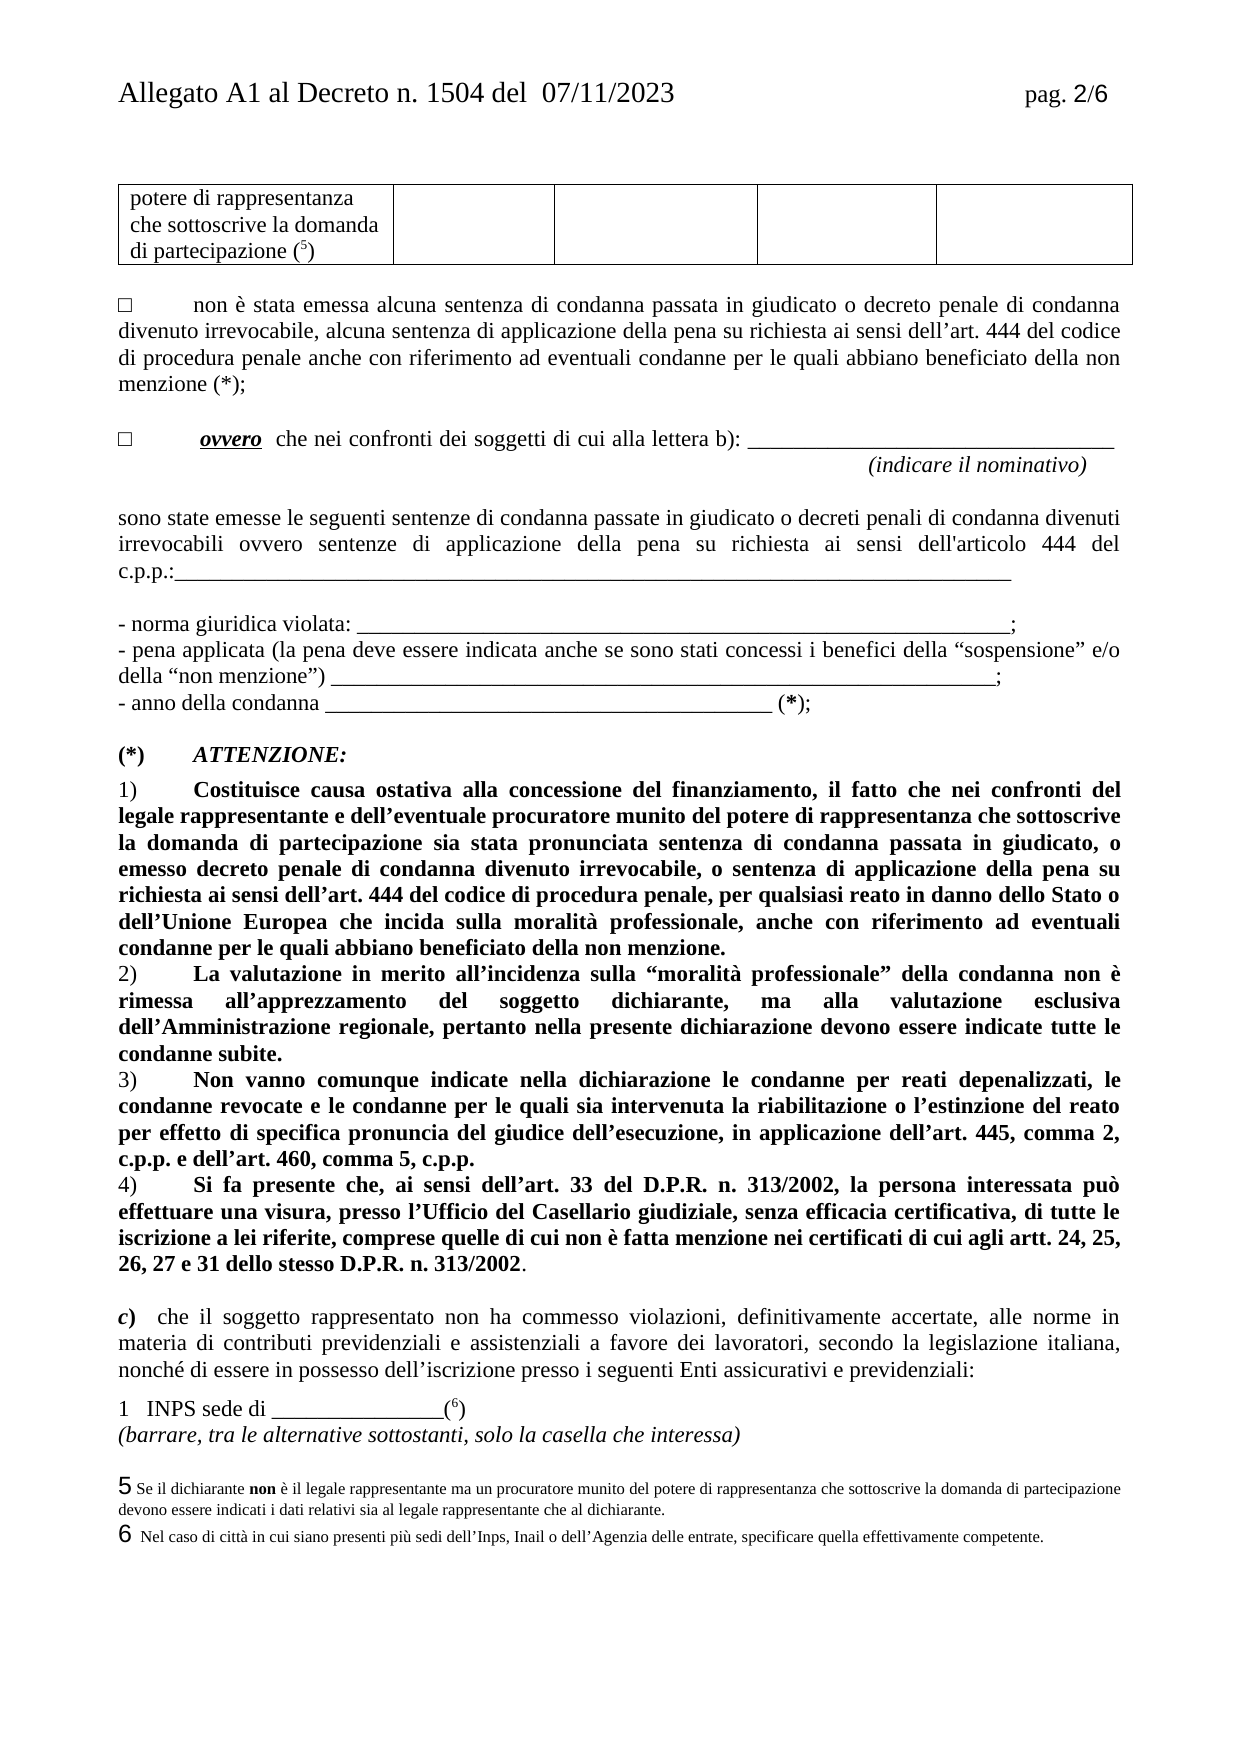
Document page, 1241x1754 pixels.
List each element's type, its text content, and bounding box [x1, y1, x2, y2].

text (barrare, tra le alternative sottostanti, solo la casella che interessa) [118, 1421, 1122, 1447]
text (*) ATTENZIONE: [118, 741, 1122, 768]
text 1 INPS sede di _______________() [118, 1395, 1122, 1421]
text □ non è stata emessa alcuna sentenza di condanna passata in giudicato o decreto penale di condanna divenuto irrevocabile, alcuna sentenza di applicazione della pena su richiesta ai sensi dell’art. 444 del codice di procedura penale anche con riferimento ad eventuali condanne per le quali abbiano beneficiato della non menzione (*); [118, 291, 1122, 396]
list Non vanno comunque indicate nella dichiarazione le condanne per reati depenalizzati, le condanne revocate e le condanne per le quali sia intervenuta la riabilitazione o l’estinzione del reato per effetto di specifica pronuncia del giudice dell’esecuzione, in applicazione dell’art. 445, comma 2, c.p.p. e dell’art. 460, comma 5, c.p.p. [118, 1066, 1122, 1171]
text c) che il soggetto rappresentato non ha commesso violazioni, definitivamente accertate, alle norme in materia di contributi previdenziali e assistenziali a favore dei lavoratori, secondo la legislazione italiana, nonché di essere in possesso dell’iscrizione presso i seguenti Enti assicurativi e previdenziali: [118, 1303, 1122, 1382]
text - pena applicata (la pena deve essere indicata anche se sono stati concessi i benefici della “sospensione” e/o della “non menzione”) __________________________________________________________; [118, 636, 1122, 689]
list Si fa presente che, ai sensi dell’art. 33 del D.P.R. n. 313/2002, la persona interessata può effettuare una visura, presso l’Ufficio del Casellario giudiziale, senza efficacia certificativa, di tutte le iscrizione a lei riferite, comprese quelle di cui non è fatta menzione nei certificati di cui agli artt. 24, 25, 26, 27 e 31 dello stesso D.P.R. n. 313/2002. [118, 1171, 1122, 1277]
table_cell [119, 185, 393, 263]
table_cell [937, 185, 1132, 263]
table_cell [555, 185, 757, 263]
table_cell [758, 185, 936, 263]
text - anno della condanna _______________________________________ (*); [118, 689, 1122, 715]
list La valutazione in merito all’incidenza sulla “moralità professionale” della condanna non è rimessa all’apprezzamento del soggetto dichiarante, ma alla valutazione esclusiva dell’Amministrazione regionale, pertanto nella presente dichiarazione devono essere indicate tutte le condanne subite. [118, 961, 1122, 1066]
text - norma giuridica violata: _________________________________________________________; [118, 609, 1122, 636]
text □ ovvero che nei confronti dei soggetti di cui alla lettera b): ________________________________ (indicare il nominativo) [118, 425, 1122, 478]
text sono state emesse le seguenti sentenze di condanna passate in giudicato o decreti penali di condanna divenuti irrevocabili ovvero sentenze di applicazione della pena su richiesta ai sensi dell'articolo 444 del c.p.p.:_________________________________________________________________________ [118, 504, 1122, 583]
table_cell [394, 185, 554, 263]
list Costituisce causa ostativa alla concessione del finanziamento, il fatto che nei confronti del legale rappresentante e dell’eventuale procuratore munito del potere di rappresentanza che sottoscrive la domanda di partecipazione sia stata pronunciata sentenza di condanna passata in giudicato, o emesso decreto penale di condanna divenuto irrevocabile, o sentenza di applicazione della pena su richiesta ai sensi dell’art. 444 del codice di procedura penale, per qualsiasi reato in danno dello Stato o dell’Unione Europea che incida sulla moralità professionale, anche con riferimento ad eventuali condanne per le quali abbiano beneficiato della non menzione. [118, 776, 1122, 961]
